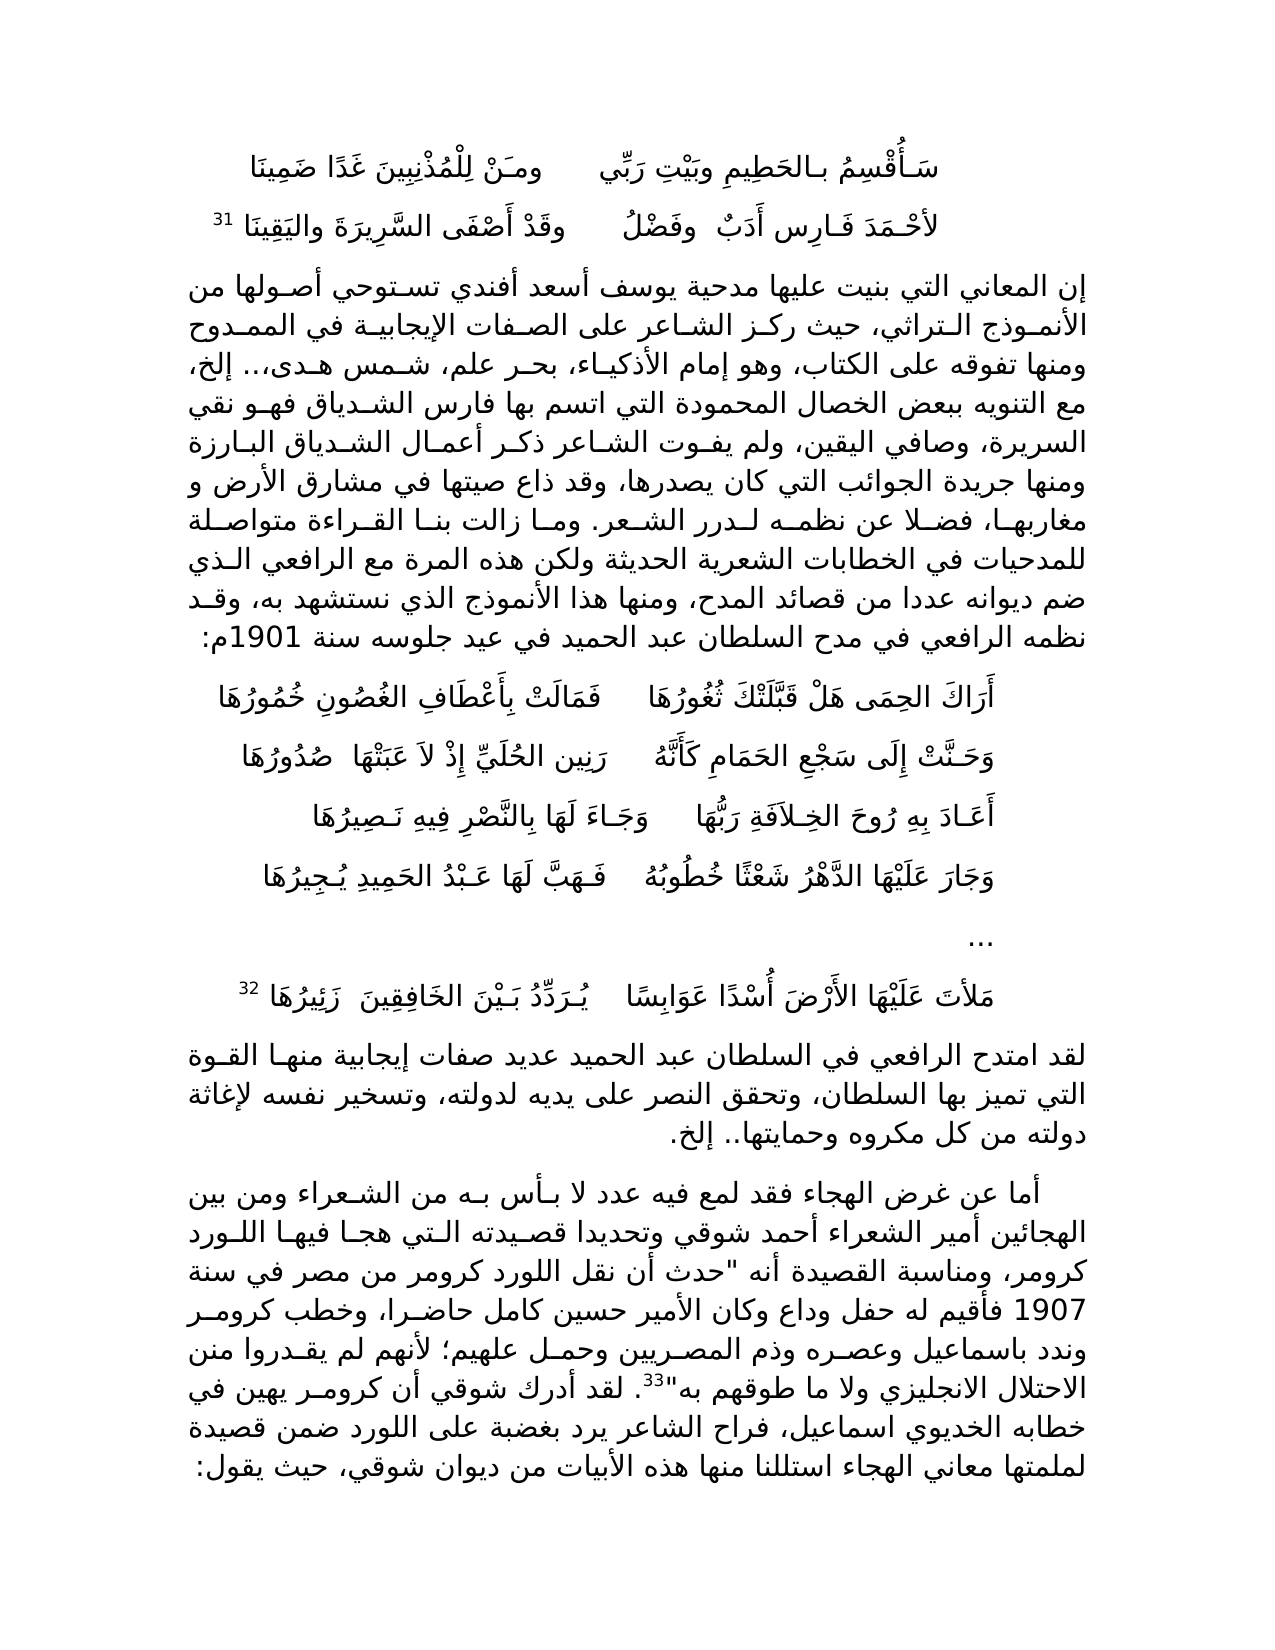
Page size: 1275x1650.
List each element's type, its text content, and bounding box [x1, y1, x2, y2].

text لقد امتدح الرافعي في السلطان عبد الحميد عديد صفات إيجابية منها القوة التي تميز بها السلطان، وتحقق النصر على يديه لدولته، وتسخير نفسه لإغاثة دولته من كل مكروه وحمايتها.. إلخ. [187, 1039, 1087, 1151]
text لأحْـمَدَ فَـارِس أَدَبٌ وفَضْلُ وقَدْ أَصْفَى السَّرِيرَةَ واليَقِينَا 31 [187, 210, 1087, 244]
text ... [187, 919, 1087, 953]
text أما عن غرض الهجاء فقد لمع فيه عدد لا بأس به من الشعراء ومن بين الهجائين أمير الشعراء أحمد شوقي وتحديدا قصيدته التي هجا فيها اللورد كرومر، ومناسبة القصيدة أنه "حدث أن نقل اللورد كرومر من مصر في سنة 1907 فأقيم له حفل وداع وكان الأمير حسين كامل حاضرا، وخطب كرومر وندد باسماعيل وعصره وذم المصريين وحمل علهيم؛ لأنهم لم يقدروا منن الاحتلال الانجليزي ولا ما طوقهم به"33. لقد أدرك شوقي أن كرومر يهين في خطابه الخديوي اسماعيل، فراح الشاعر يرد بغضبة على اللورد ضمن قصيدة لملمتها معاني الهجاء استللنا منها هذه الأبيات من ديوان شوقي، حيث يقول: [187, 1176, 1087, 1483]
text وَحَـنَّتْ إِلَى سَجْعِ الحَمَامِ كَأَنَّهُ رَنِين الحُلَيِّ إِذْ لاَ عَبَتْهَا صُدُورُهَا [187, 740, 1087, 774]
text مَلأتَ عَلَيْهَا الأَرْضَ أُسْدًا عَوَابِسًا يُـرَدِّدُ بَـيْنَ الخَافِقِينَ زَئِيرُهَا 32 [187, 979, 1087, 1013]
text إن المعاني التي بنيت عليها مدحية يوسف أسعد أفندي تستوحي أصولها من الأنموذج التراثي، حيث ركز الشاعر على الصفات الإيجابية في الممدوح ومنها تفوقه على الكتاب، وهو إمام الأذكياء، بحر علم، شمس هدى،.. إلخ، مع التنويه ببعض الخصال المحمودة التي اتسم بها فارس الشدياق فهو نقي السريرة، وصافي اليقين، ولم يفوت الشاعر ذكر أعمال الشدياق البارزة ومنها جريدة الجوائب التي كان يصدرها، وقد ذاع صيتها في مشارق الأرض و مغاربها، فضلا عن نظمه لدرر الشعر. وما زالت بنا القراءة متواصلة للمدحيات في الخطابات الشعرية الحديثة ولكن هذه المرة مع الرافعي الذي ضم ديوانه عددا من قصائد المدح، ومنها هذا الأنموذج الذي نستشهد به، وقد نظمه الرافعي في مدح السلطان عبد الحميد في عيد جلوسه سنة 1901م: [187, 269, 1087, 654]
text أَعَـادَ بِهِ رُوحَ الخِـلاَفَةِ رَبُّهَا وَجَـاءَ لَهَا بِالنَّصْرِ فِيهِ نَـصِيرُهَا [187, 799, 1087, 833]
text وَجَارَ عَلَيْهَا الدَّهْرُ شَعْثًا خُطُوبُهُ فَـهَبَّ لَهَا عَـبْدُ الحَمِيدِ يُـجِيرُهَا [187, 859, 1087, 893]
text أَرَاكَ الحِمَى هَلْ قَبَّلَتْكَ ثُغُورُهَا فَمَالَتْ بِأَعْطَافِ الغُصُونِ خُمُورُهَا [187, 680, 1087, 714]
text سَـأُقْسِمُ بـالحَطِيمِ وبَيْتِ رَبِّي ومـَنْ لِلْمُذْنِبِينَ غَدًا ضَمِينَا [187, 150, 1087, 184]
